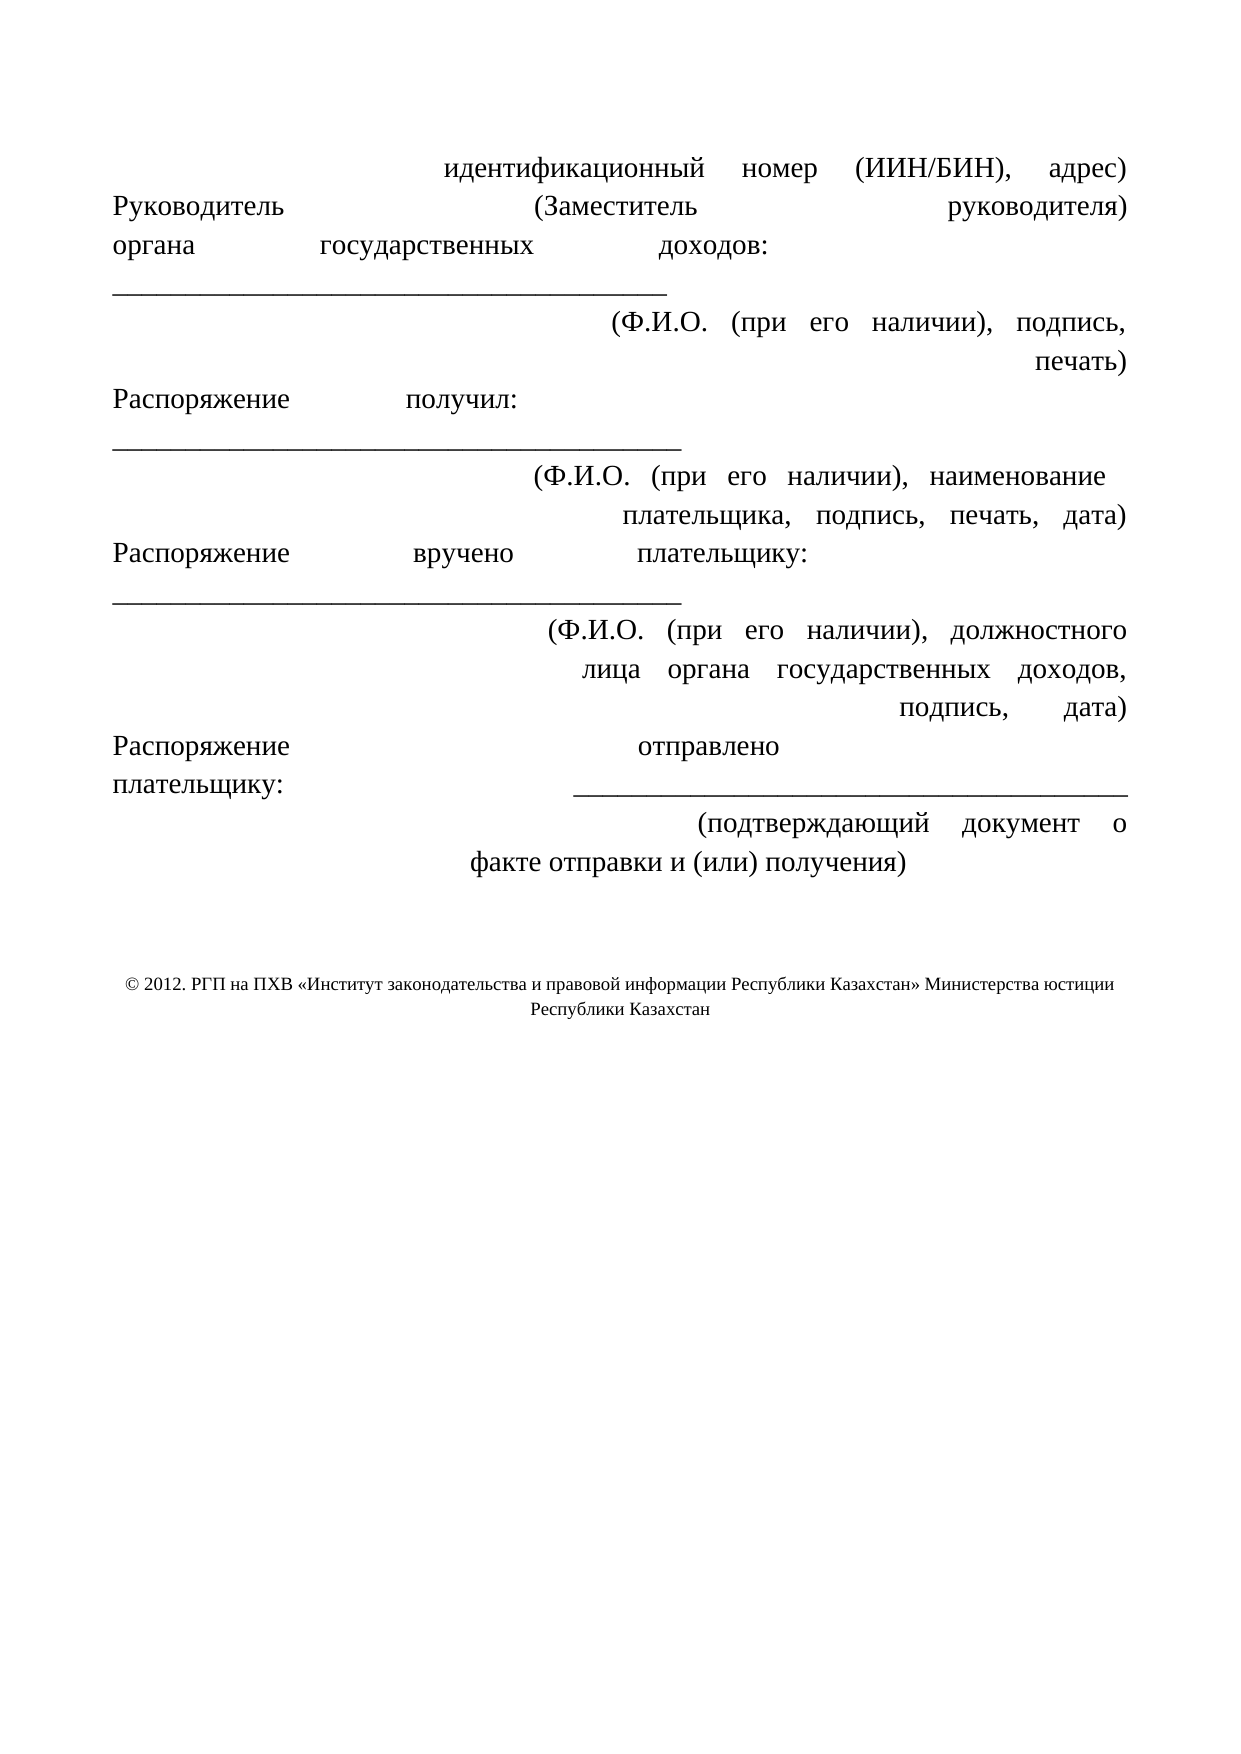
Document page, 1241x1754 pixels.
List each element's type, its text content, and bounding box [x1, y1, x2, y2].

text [112, 150, 1128, 877]
text © 2012. РГП на ПХВ «Институт законодательства и правовой информации Республики Казахстан» Министерства юстиции Республики Казахстан [112, 973, 1128, 1019]
